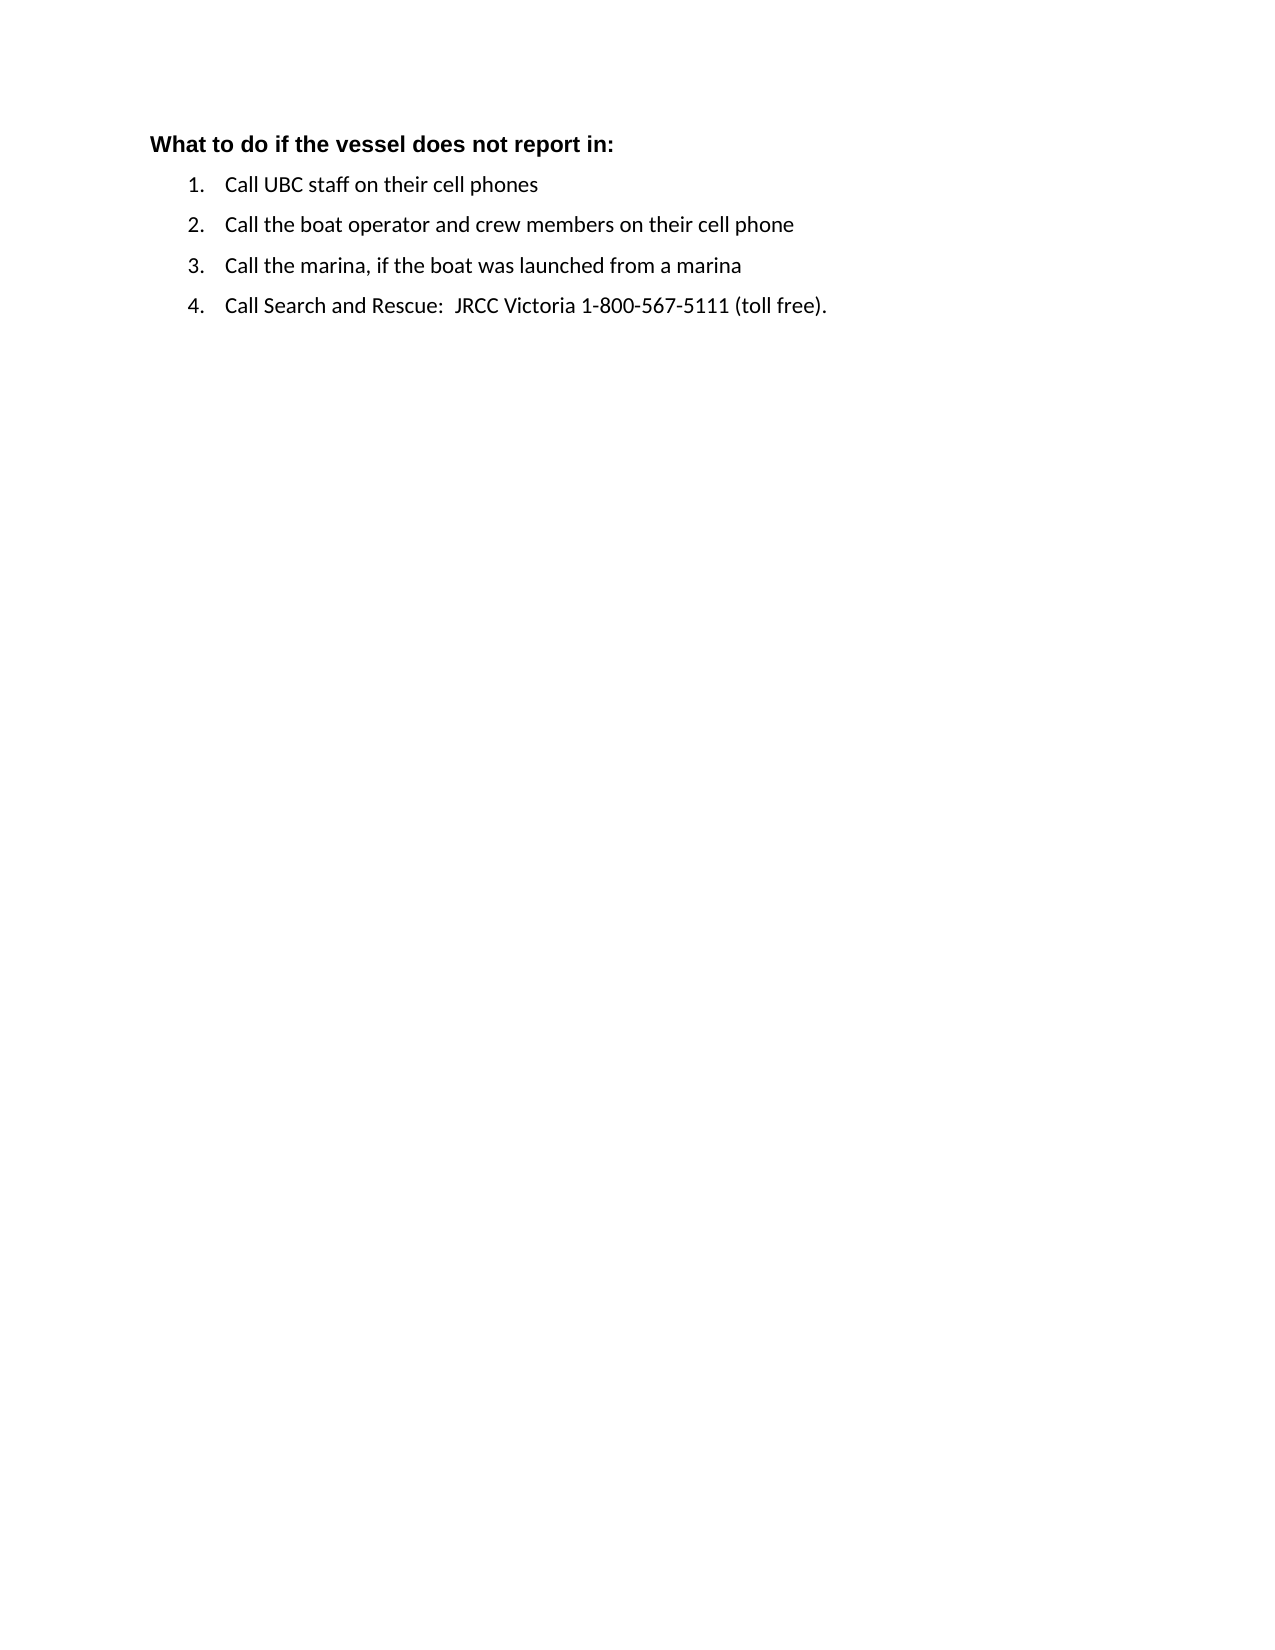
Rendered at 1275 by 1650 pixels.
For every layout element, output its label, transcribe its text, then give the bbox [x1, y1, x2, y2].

text What to do if the vessel does not report in: [150, 131, 1125, 158]
list Call the boat operator and crew members on their cell phone [187, 211, 1125, 239]
list Call Search and Rescue: JRCC Victoria 1-800-567-5111 (toll free). [187, 292, 1125, 320]
list Call the marina, if the boat was launched from a marina [187, 251, 1125, 279]
list Call UBC staff on their cell phones [187, 170, 1125, 198]
